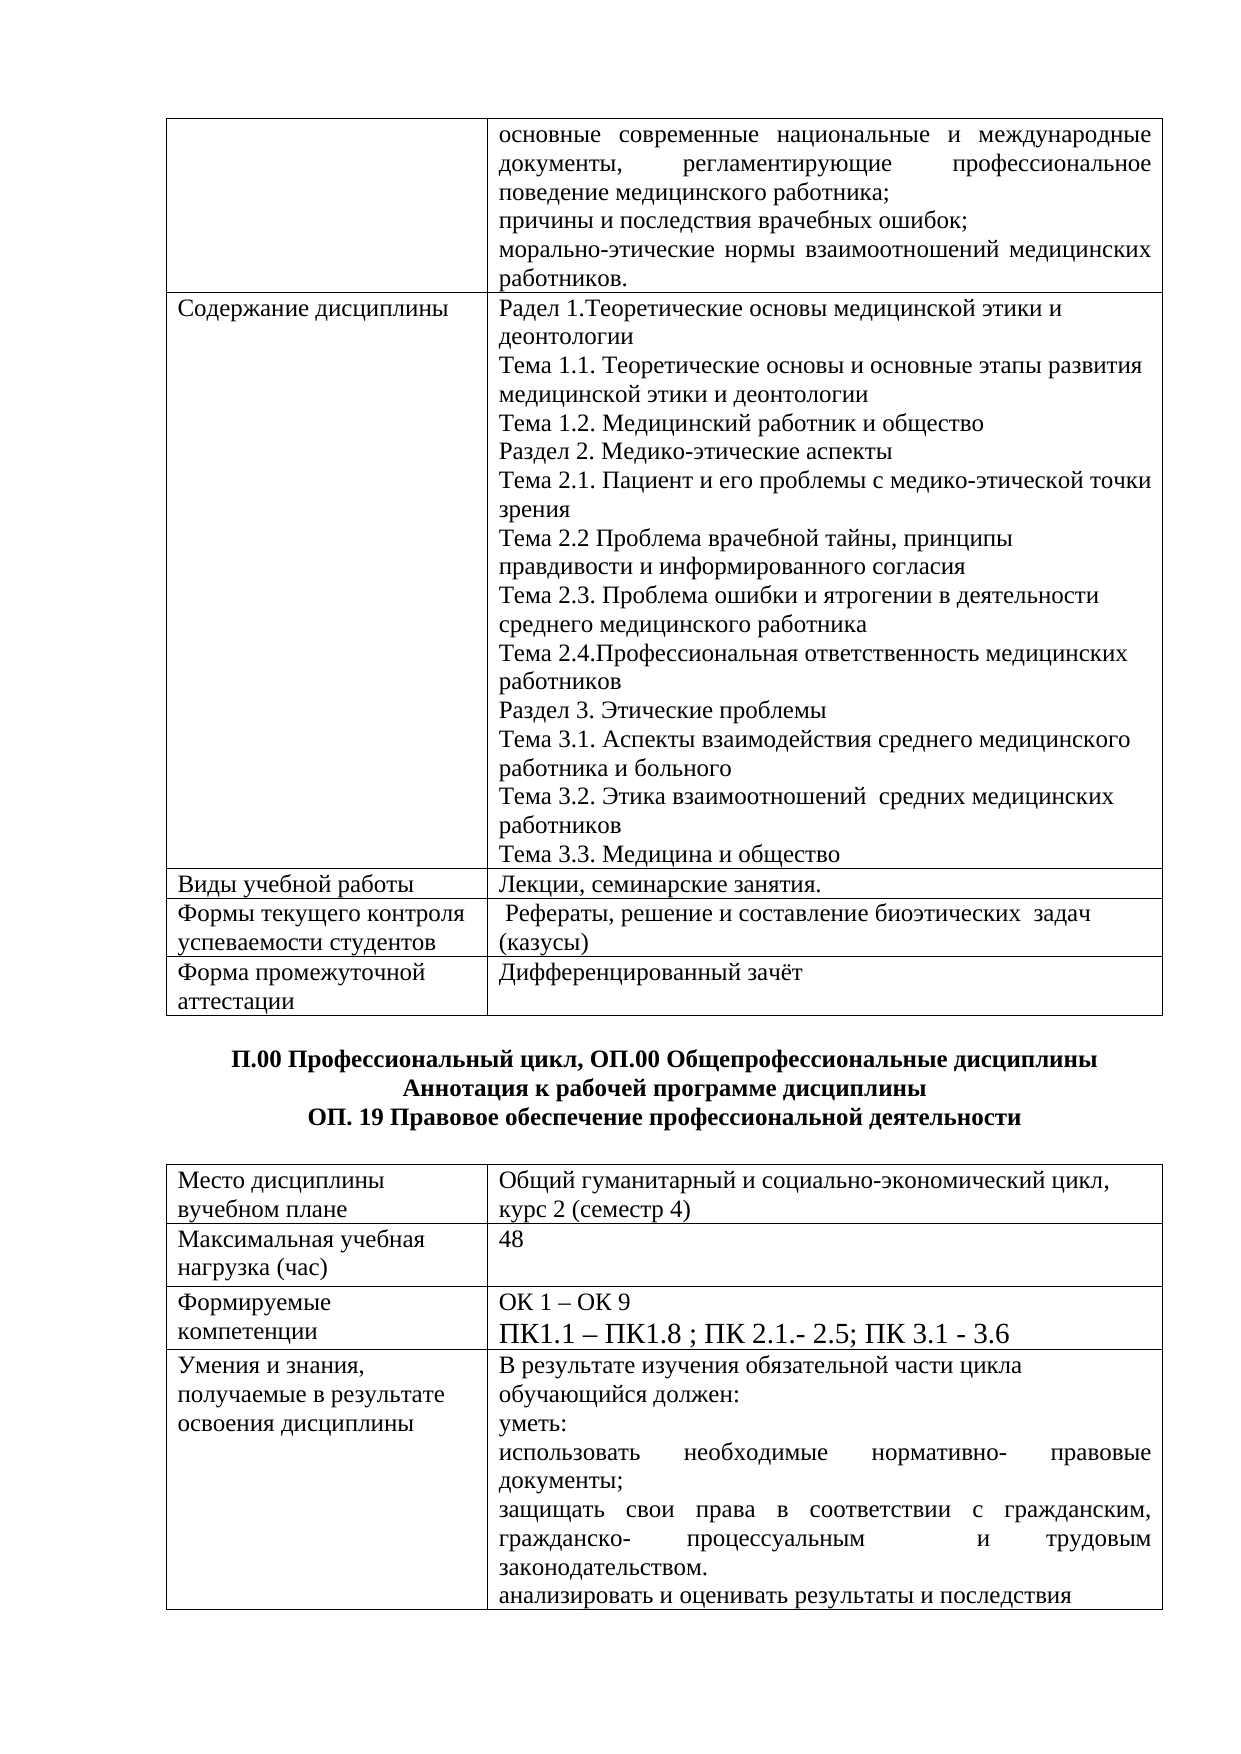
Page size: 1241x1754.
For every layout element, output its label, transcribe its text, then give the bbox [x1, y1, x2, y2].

table_cell Лекции, семинарские занятия. [488, 869, 1162, 897]
table_header Общий гуманитарный и социально-экономический цикл, курс 2 (семестр 4) [488, 1165, 1162, 1223]
text Аннотация к рабочей программе дисциплины [177, 1073, 1152, 1102]
text П.00 Профессиональный цикл, ОП.00 Общепрофессиональные дисциплины [177, 1044, 1152, 1073]
table_cell Максимальная учебная нагрузка (час) [167, 1224, 487, 1286]
table_cell Рефераты, решение и составление биоэтических задач (казусы) [488, 899, 1162, 956]
table_cell Виды учебной работы [167, 869, 487, 897]
table_cell ОК 1 – ОК 9 ПК1.1 – ПК1.8 ; ПК 2.1.- 2.5; ПК 3.1 - 3.6 [488, 1287, 1162, 1349]
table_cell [488, 1350, 1162, 1609]
table_cell Содержание дисциплины [167, 293, 487, 868]
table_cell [167, 1350, 487, 1609]
table_header Место дисциплины вучебном плане [167, 1165, 487, 1223]
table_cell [167, 119, 487, 292]
table_cell Радел 1.Теоретические основы медицинской этики и деонтологии Тема 1.1. Теоретические основы и основные этапы развития медицинской этики и деонтологии Тема 1.2. Медицинский работник и общество Раздел 2. Медико-этические аспекты Тема 2.1. Пациент и его проблемы с медико-этической точки зрения Тема 2.2 Проблема врачебной тайны, принципы правдивости и информированного согласия Тема 2.3. Проблема ошибки и ятрогении в деятельности среднего медицинского работника Тема 2.4.Профессиональная ответственность медицинских работников Раздел 3. Этические проблемы Тема 3.1. Аспекты взаимодействия среднего медицинского работника и больного Тема 3.2. Этика взаимоотношений средних медицинских работников Тема 3.3. Медицина и общество [488, 293, 1162, 868]
table_cell Дифференцированный зачёт [488, 957, 1162, 1014]
table_cell Форма промежуточной аттестации [167, 957, 487, 1014]
table_cell Формы текущего контроля успеваемости студентов [167, 899, 487, 956]
table_cell 48 [488, 1224, 1162, 1286]
table_cell Формируемые компетенции [167, 1287, 487, 1349]
text ОП. 19 Правовое обеспечение профессиональной деятельности [177, 1102, 1152, 1131]
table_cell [488, 119, 1162, 292]
